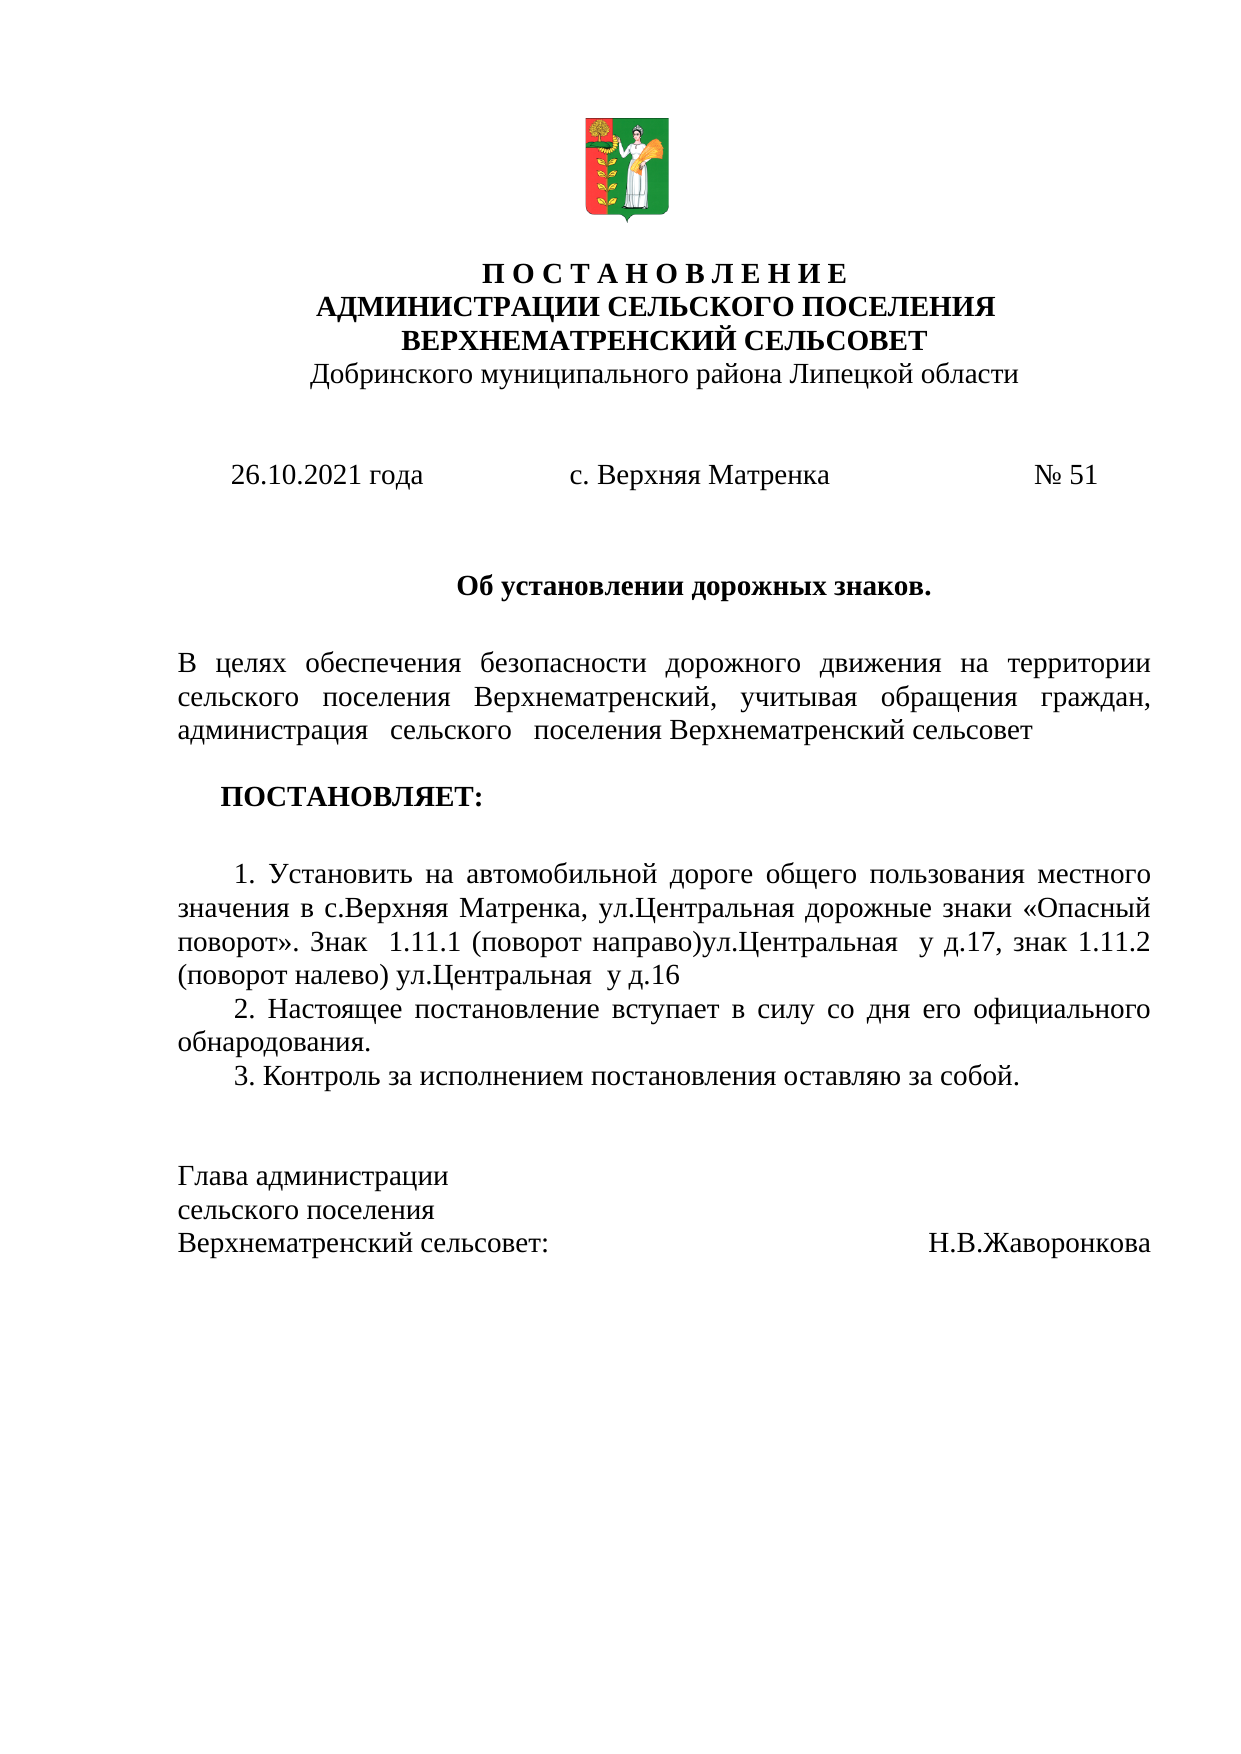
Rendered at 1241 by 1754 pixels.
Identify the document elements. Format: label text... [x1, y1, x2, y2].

text Верхнематренский сельсовет: Н.В.Жаворонкова [177, 1226, 1152, 1259]
text П О С Т А Н О В Л Е Н И Е [177, 256, 1152, 289]
text ПОСТАНОВЛЯЕТ: [177, 779, 1152, 813]
text 2. Настоящее постановление вступает в силу со дня его официального обнародования. [177, 991, 1152, 1058]
text Об установлении дорожных знаков. [177, 568, 1152, 602]
text 1. Установить на автомобильной дороге общего пользования местного значения в с.Верхняя Матренка, ул.Центральная дорожные знаки «Опасный поворот». Знак 1.11.1 (поворот направо)ул.Центральная у д.17, знак 1.11.2 (поворот налево) ул.Центральная у д.16 [177, 857, 1152, 991]
text АДМИНИСТРАЦИИ СЕЛЬСКОГО ПОСЕЛЕНИЯ [177, 289, 1152, 323]
text Добринского муниципального района Липецкой области [177, 357, 1152, 390]
text сельского поселения [177, 1192, 1152, 1226]
picture [585, 118, 669, 223]
text 3. Контроль за исполнением постановления оставляю за собой. [177, 1058, 1152, 1091]
text В целях обеспечения безопасности дорожного движения на территории сельского поселения Верхнематренский, учитывая обращения граждан, администрация сельского поселения Верхнематренский сельсовет [177, 645, 1152, 746]
text Глава администрации [177, 1158, 1152, 1192]
text ВЕРХНЕМАТРЕНСКИЙ СЕЛЬСОВЕТ [177, 323, 1152, 357]
text 26.10.2021 года с. Верхняя Матренка № 51 [177, 457, 1152, 491]
